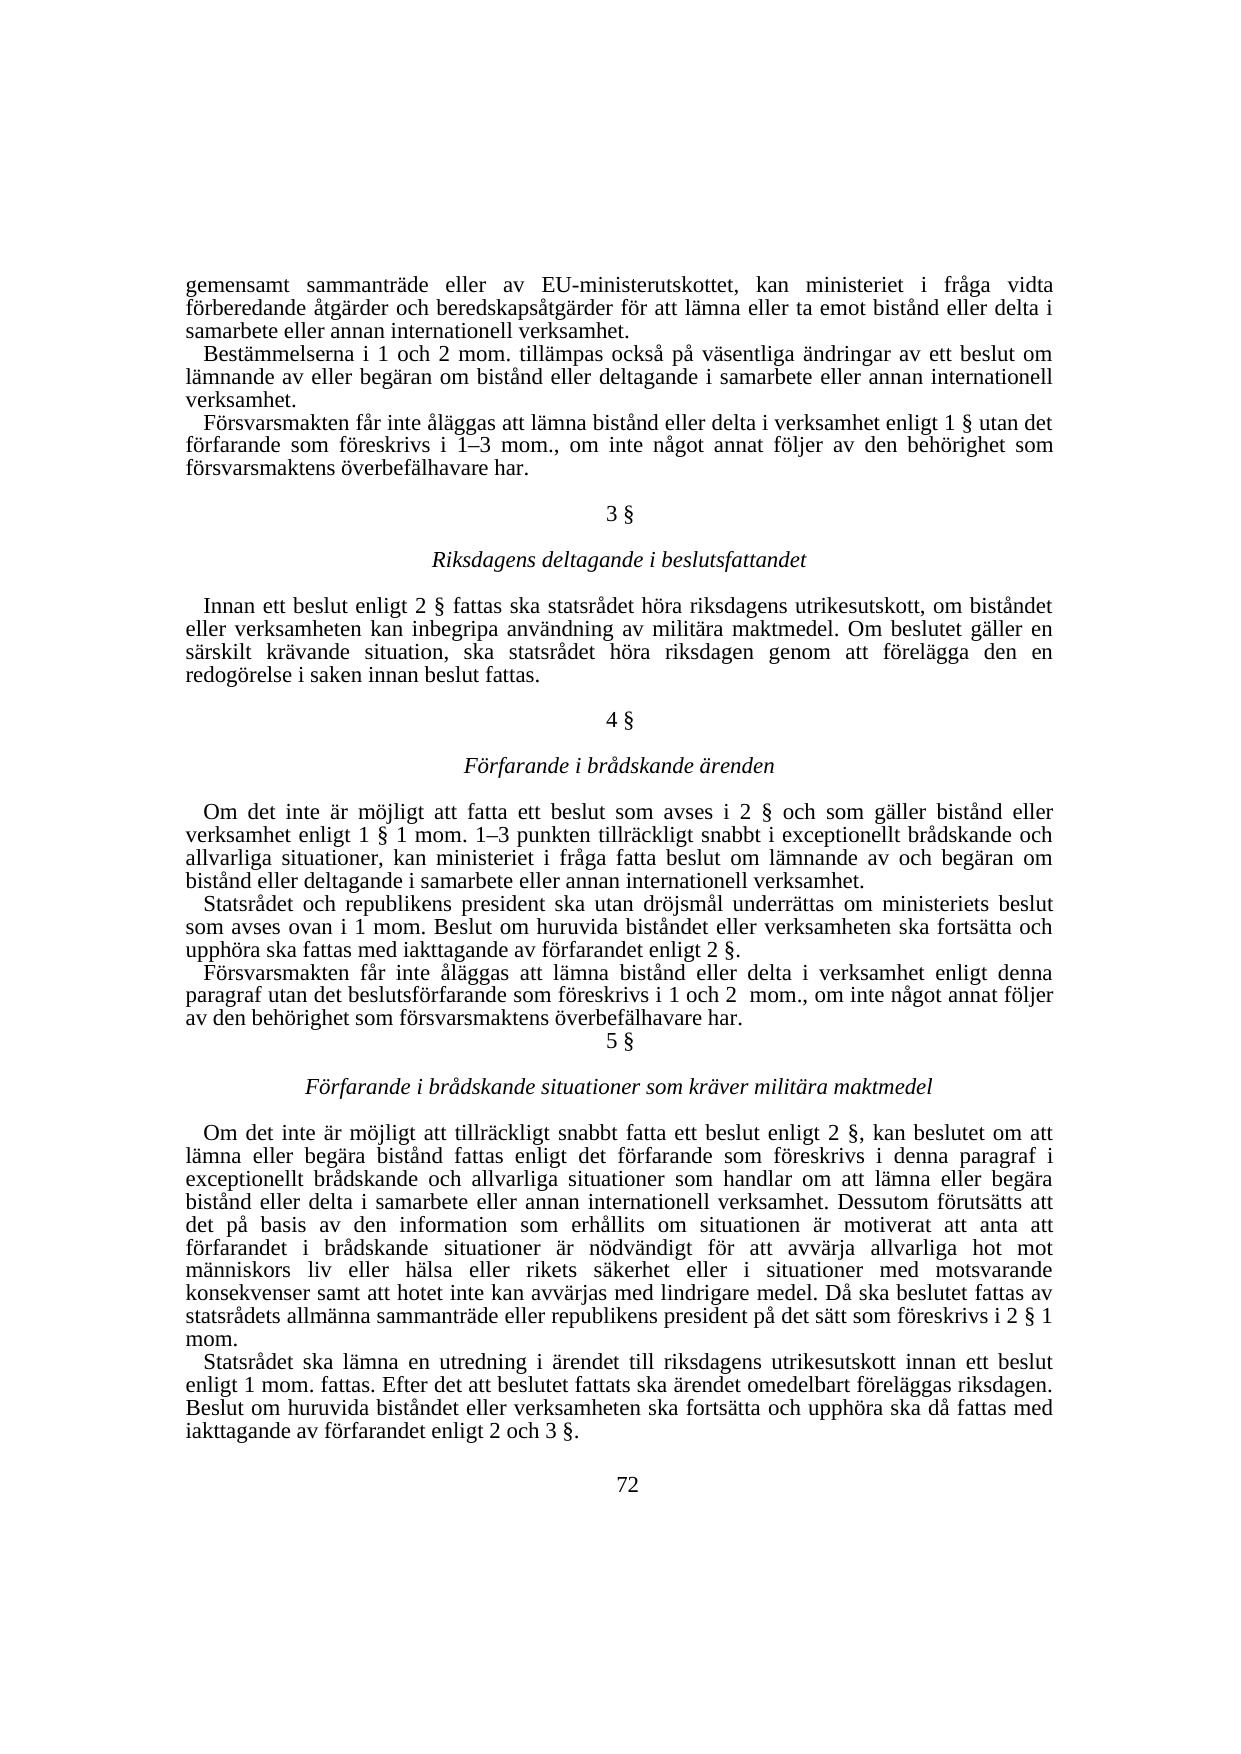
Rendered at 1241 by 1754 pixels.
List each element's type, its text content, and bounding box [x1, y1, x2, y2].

text Försvarsmakten får inte åläggas att lämna bistånd eller delta i verksamhet enligt 1 § utan det förfarande som föreskrivs i 1–3 mom., om inte något annat följer av den behörighet som försvarsmaktens överbefälhavare har. [185, 412, 1055, 480]
text Bestämmelserna i 1 och 2 mom. tillämpas också på väsentliga ändringar av ett beslut om lämnande av eller begäran om bistånd eller deltagande i samarbete eller annan internationell verksamhet. [185, 343, 1055, 412]
text 4 § [185, 709, 1055, 732]
text 3 § [185, 503, 1055, 526]
text Försvarsmakten får inte åläggas att lämna bistånd eller delta i verksamhet enligt denna paragraf utan det beslutsförfarande som föreskrivs i 1 och 2 mom., om inte något annat följer av den behörighet som försvarsmaktens överbefälhavare har. [185, 962, 1055, 1030]
text Förfarande i brådskande ärenden [185, 755, 1055, 778]
text Innan ett beslut enligt 2 § fattas ska statsrådet höra riksdagens utrikesutskott, om biståndet eller verksamheten kan inbegripa användning av militära maktmedel. Om beslutet gäller en särskilt krävande situation, ska statsrådet höra riksdagen genom att förelägga den en redogörelse i saken innan beslut fattas. [185, 595, 1055, 687]
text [185, 274, 1055, 343]
text 5 § [185, 1030, 1055, 1053]
text Statsrådet och republikens president ska utan dröjsmål underrättas om ministeriets beslut som avses ovan i 1 mom. Beslut om huruvida biståndet eller verksamheten ska fortsätta och upphöra ska fattas med iakttagande av förfarandet enligt 2 §. [185, 893, 1055, 962]
text Riksdagens deltagande i beslutsfattandet [185, 549, 1055, 572]
text Om det inte är möjligt att tillräckligt snabbt fatta ett beslut enligt 2 §, kan beslutet om att lämna eller begära bistånd fattas enligt det förfarande som föreskrivs i denna paragraf i exceptionellt brådskande och allvarliga situationer som handlar om att lämna eller begära bistånd eller delta i samarbete eller annan internationell verksamhet. Dessutom förutsätts att det på basis av den information som erhållits om situationen är motiverat att anta att förfarandet i brådskande situationer är nödvändigt för att avvärja allvarliga hot mot människors liv eller hälsa eller rikets säkerhet eller i situationer med motsvarande konsekvenser samt att hotet inte kan avvärjas med lindrigare medel. Då ska beslutet fattas av statsrådets allmänna sammanträde eller republikens president på det sätt som föreskrivs i 2 § 1 mom. [185, 1122, 1055, 1351]
text Statsrådet ska lämna en utredning i ärendet till riksdagens utrikesutskott innan ett beslut enligt 1 mom. fattas. Efter det att beslutet fattats ska ärendet omedelbart föreläggas riksdagen. Beslut om huruvida biståndet eller verksamheten ska fortsätta och upphöra ska då fattas med iakttagande av förfarandet enligt 2 och 3 §. [185, 1351, 1055, 1443]
text Förfarande i brådskande situationer som kräver militära maktmedel [185, 1076, 1055, 1099]
text Om det inte är möjligt att fatta ett beslut som avses i 2 § och som gäller bistånd eller verksamhet enligt 1 § 1 mom. 1–3 punkten tillräckligt snabbt i exceptionellt brådskande och allvarliga situationer, kan ministeriet i fråga fatta beslut om lämnande av och begäran om bistånd eller deltagande i samarbete eller annan internationell verksamhet. [185, 801, 1055, 893]
